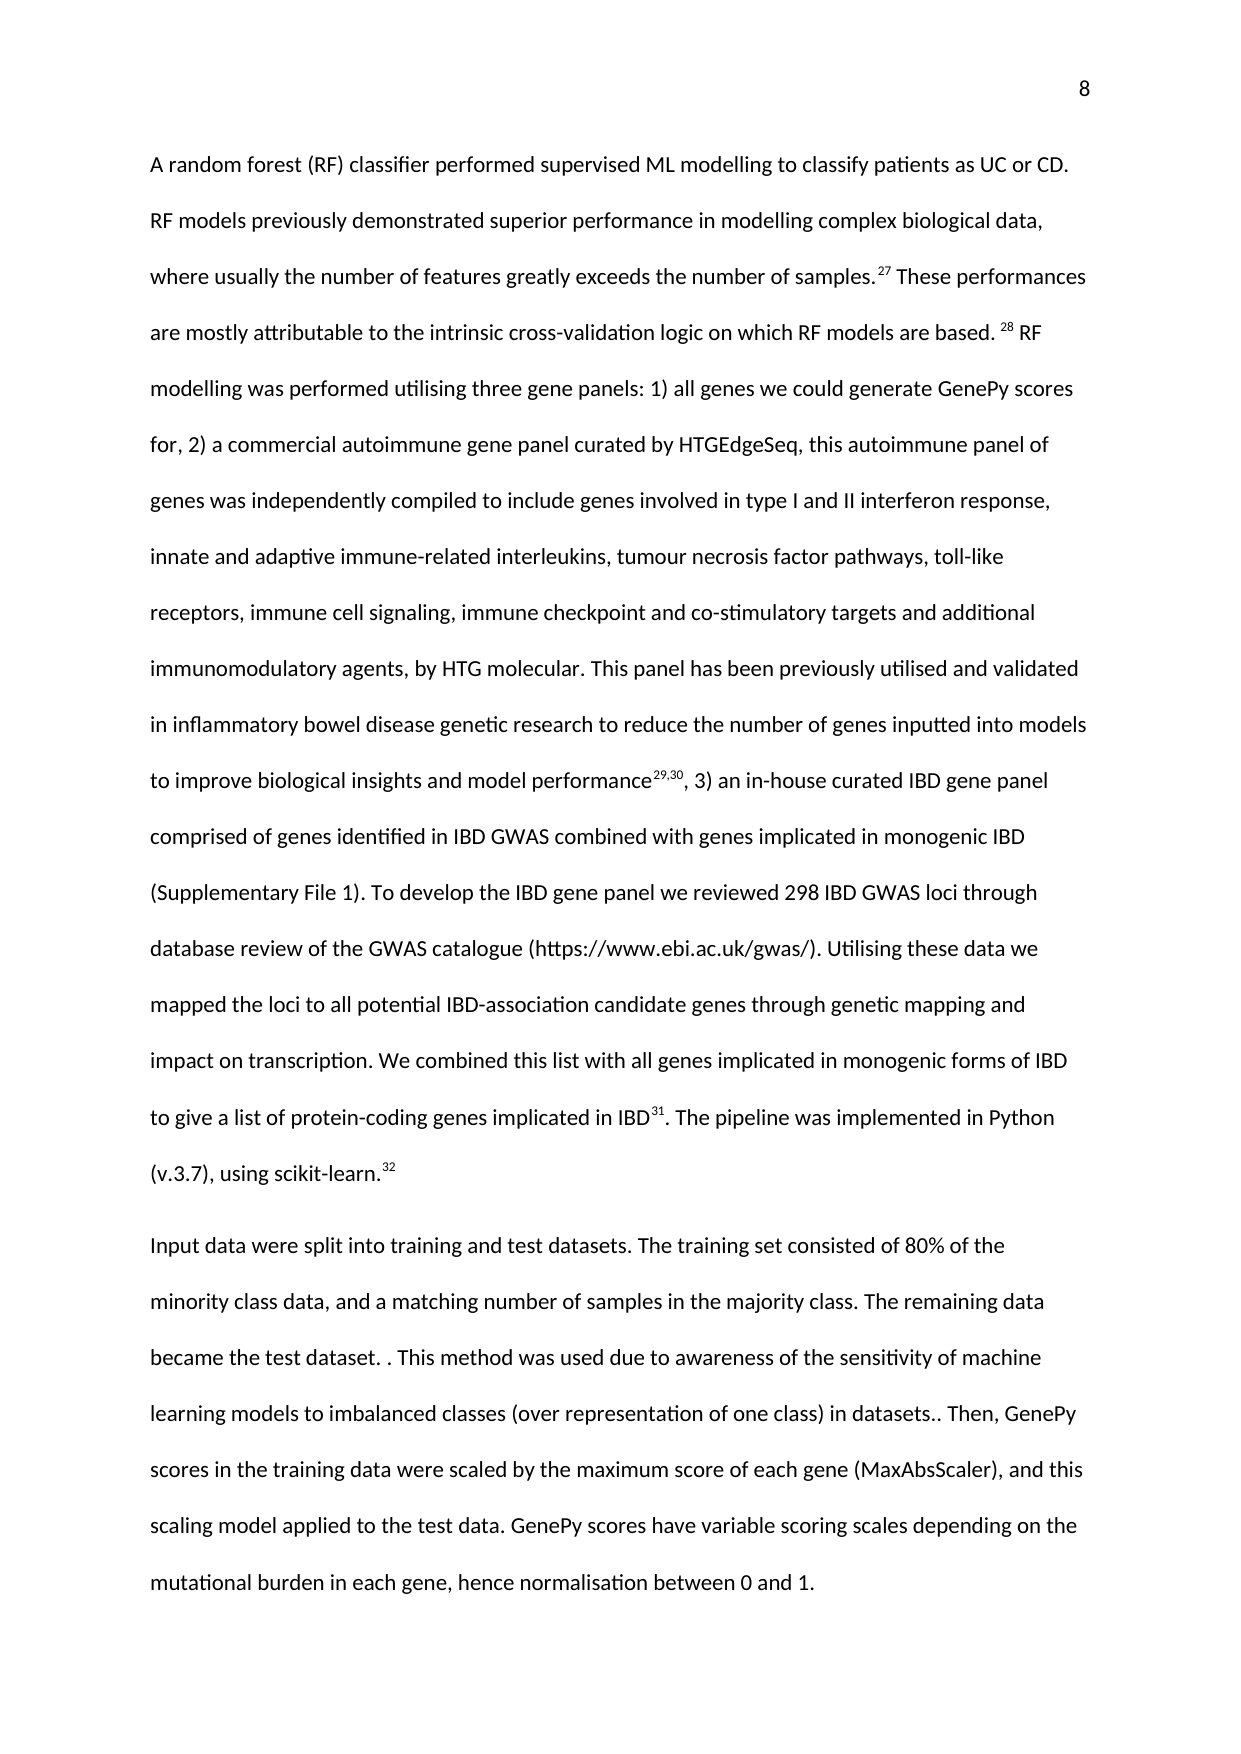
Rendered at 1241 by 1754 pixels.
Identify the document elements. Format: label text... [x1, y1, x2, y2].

text Input data were split into training and test datasets. The training set consisted of 80% of the minority class data, and a matching number of samples in the majority class. The remaining data became the test dataset. . This method was used due to awareness of the sensitivity of machine learning models to imbalanced classes (over representation of one class) in datasets.. Then, GenePy scores in the training data were scaled by the maximum score of each gene (MaxAbsScaler), and this scaling model applied to the test data. GenePy scores have variable scoring scales depending on the mutational burden in each gene, hence normalisation between 0 and 1. [150, 1231, 1090, 1596]
text A random forest (RF) classifier performed supervised ML modelling to classify patients as UC or CD. RF models previously demonstrated superior performance in modelling complex biological data, where usually the number of features greatly exceeds the number of samples.27 These performances are mostly attributable to the intrinsic cross-validation logic on which RF models are based. 28 RF modelling was performed utilising three gene panels: 1) all genes we could generate GenePy scores for, 2) a commercial autoimmune gene panel curated by HTGEdgeSeq, this autoimmune panel of genes was independently compiled to include genes involved in type I and II interferon response, innate and adaptive immune-related interleukins, tumour necrosis factor pathways, toll-like receptors, immune cell signaling, immune checkpoint and co-stimulatory targets and additional immunomodulatory agents, by HTG molecular. This panel has been previously utilised and validated in inflammatory bowel disease genetic research to reduce the number of genes inputted into models to improve biological insights and model performance29,30, 3) an in-house curated IBD gene panel comprised of genes identified in IBD GWAS combined with genes implicated in monogenic IBD (Supplementary File 1). To develop the IBD gene panel we reviewed 298 IBD GWAS loci through database review of the GWAS catalogue (https://www.ebi.ac.uk/gwas/). Utilising these data we mapped the loci to all potential IBD-association candidate genes through genetic mapping and impact on transcription. We combined this list with all genes implicated in monogenic forms of IBD to give a list of protein-coding genes implicated in IBD31. The pipeline was implemented in Python (v.3.7), using scikit-learn.32 [150, 150, 1090, 1187]
